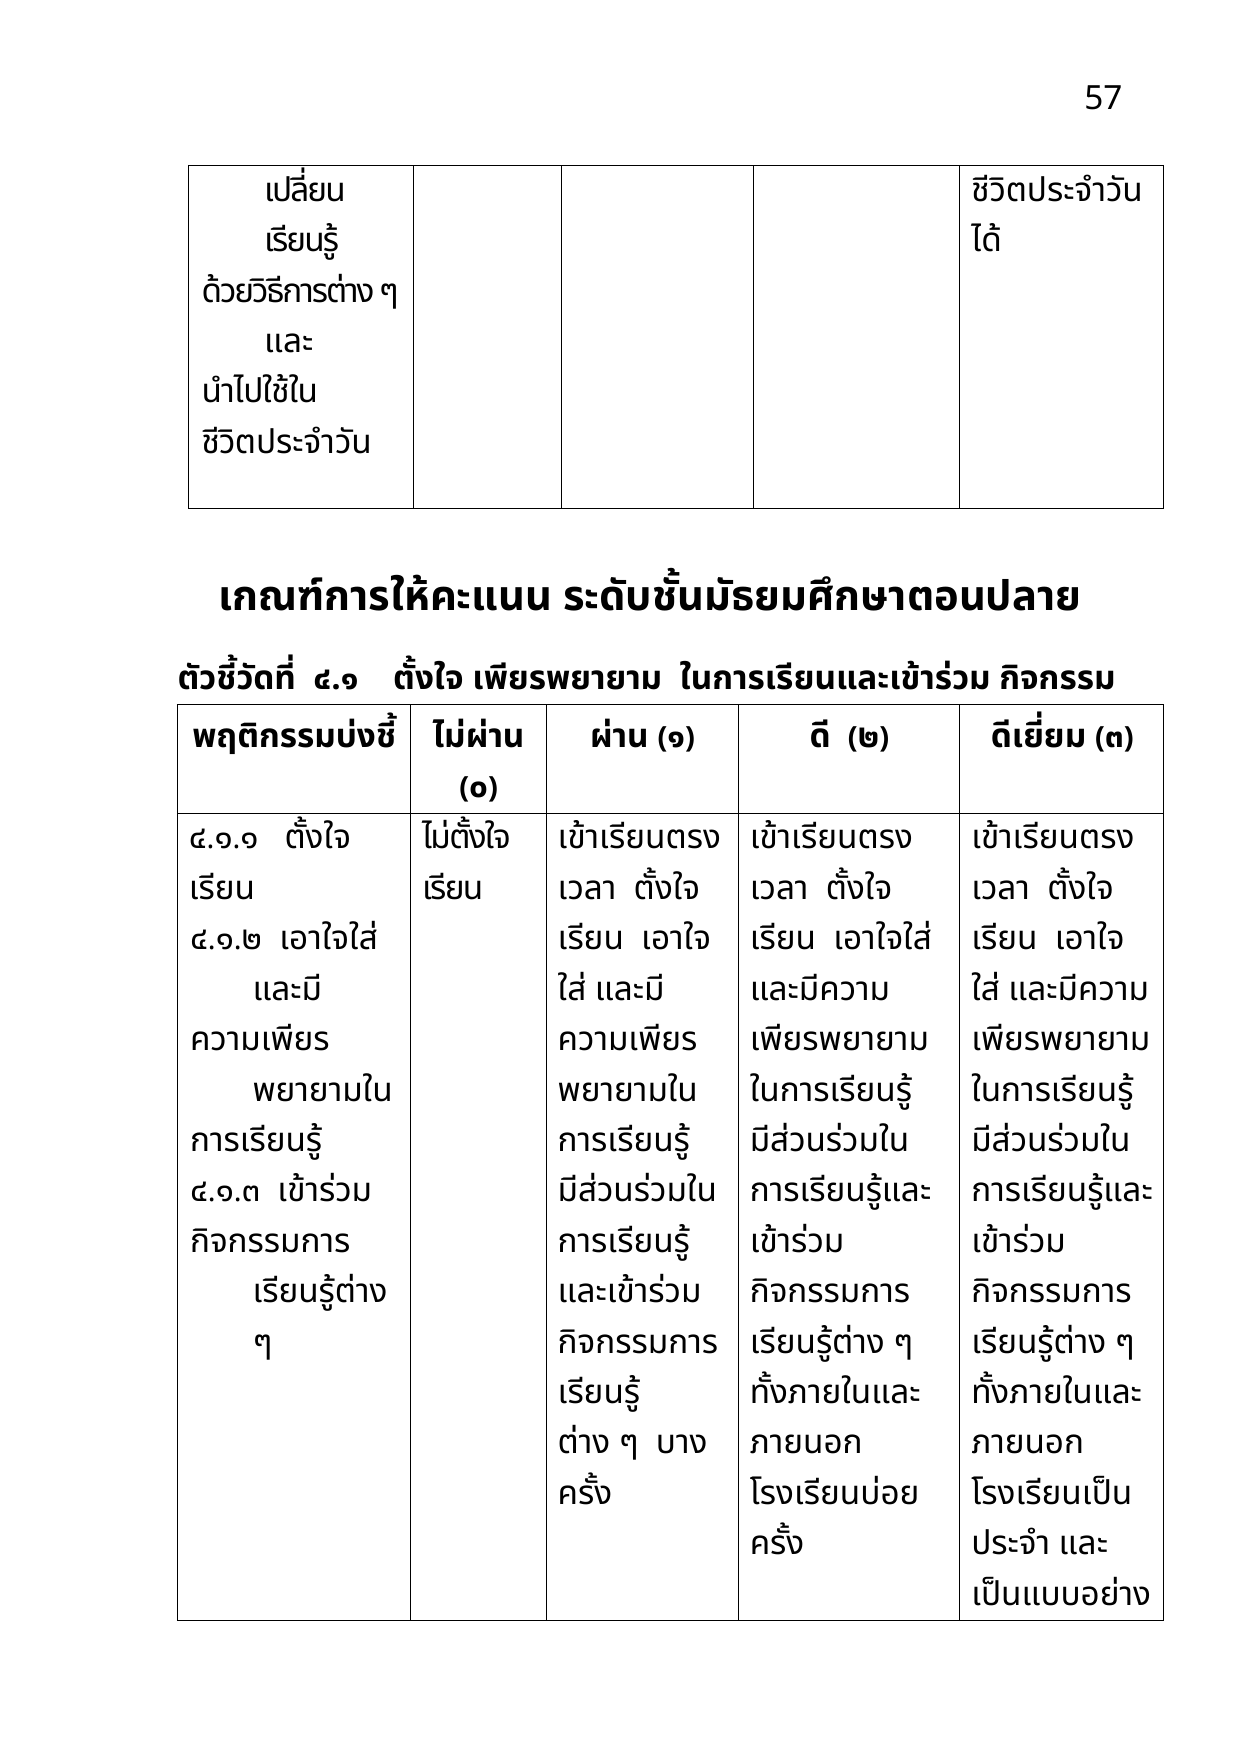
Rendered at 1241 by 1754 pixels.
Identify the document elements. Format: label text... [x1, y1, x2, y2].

table_header ไม่ผ่าน (๐) [411, 705, 546, 812]
text ตัวชี้วัดที่ ๔.๑ ตั้งใจ เพียรพยายาม ในการเรียนและเข้าร่วม กิจกรรม [177, 654, 1122, 704]
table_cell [189, 166, 413, 508]
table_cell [562, 166, 753, 508]
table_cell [547, 814, 738, 1620]
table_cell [414, 166, 561, 508]
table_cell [178, 814, 410, 1620]
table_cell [739, 814, 959, 1620]
text เกณฑ์การให้คะแนน ระดับชั้นมัธยมศึกษาตอนปลาย [177, 566, 1122, 629]
table_header ดีเยี่ยม (๓) [960, 705, 1163, 812]
table_header ผ่าน (๑) [547, 705, 738, 812]
table_cell ไม่ตั้งใจเรียน [411, 814, 546, 1620]
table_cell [754, 166, 959, 508]
table_header พฤติกรรมบ่งชี้ [178, 705, 410, 812]
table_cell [960, 814, 1163, 1620]
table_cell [960, 166, 1163, 508]
table_header ดี (๒) [739, 705, 959, 812]
